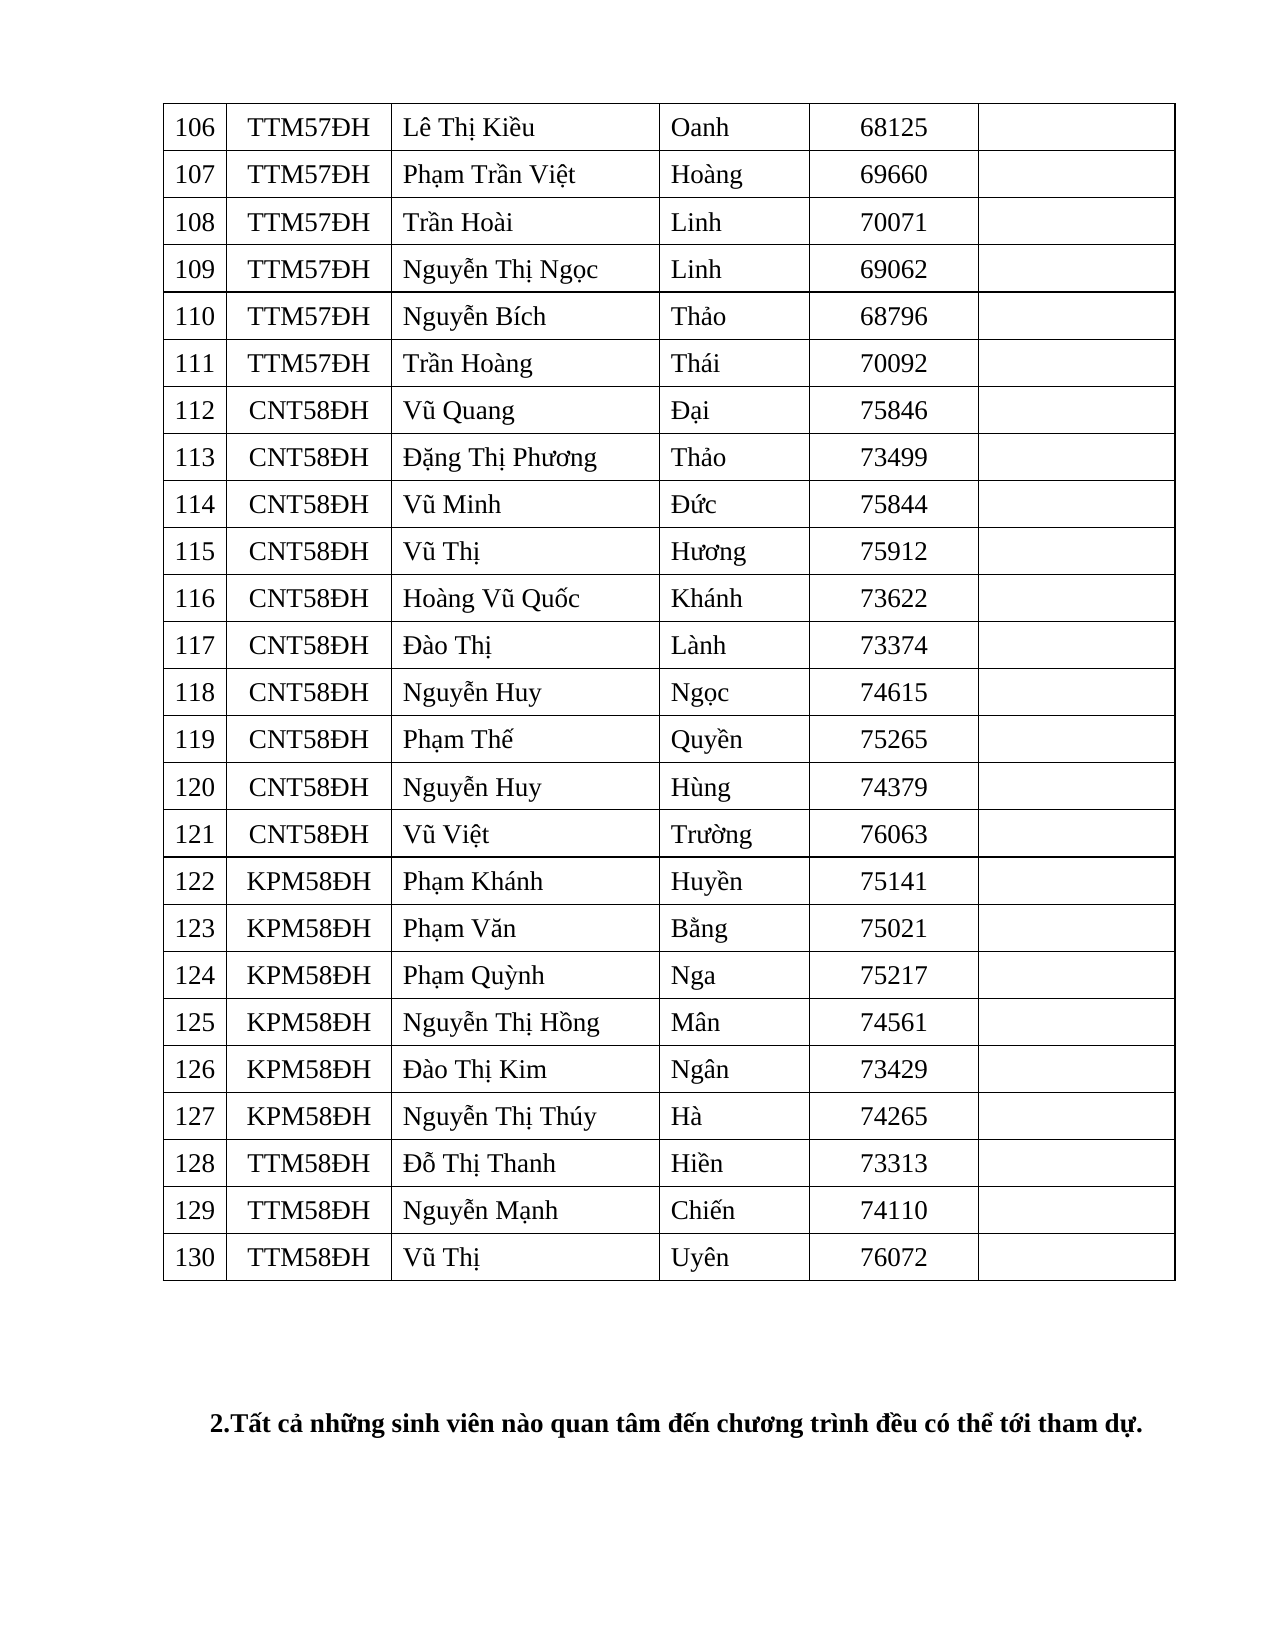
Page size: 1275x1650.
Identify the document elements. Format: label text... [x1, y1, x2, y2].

table_cell KPM58ĐH [227, 999, 391, 1045]
table_cell 123 [164, 905, 226, 951]
table_cell [979, 1187, 1174, 1233]
table_cell Vũ Minh [392, 481, 659, 527]
table_cell Hiền [660, 1140, 809, 1186]
table_cell 75265 [810, 716, 978, 762]
table_cell [979, 1093, 1174, 1139]
table_cell 70092 [810, 340, 978, 386]
table_cell 75844 [810, 481, 978, 527]
table_cell CNT58ĐH [227, 669, 391, 715]
table_cell [979, 245, 1174, 291]
table_cell [979, 716, 1174, 762]
table_cell 126 [164, 1046, 226, 1092]
table_cell KPM58ĐH [227, 905, 391, 951]
table_cell Đào Thị [392, 622, 659, 668]
table_cell 119 [164, 716, 226, 762]
table_cell 68125 [810, 104, 978, 150]
table_cell 69062 [810, 245, 978, 291]
table_cell 120 [164, 763, 226, 809]
table_cell CNT58ĐH [227, 481, 391, 527]
table_cell CNT58ĐH [227, 387, 391, 433]
table_cell Uyên [660, 1234, 809, 1280]
table_cell Phạm Khánh [392, 858, 659, 903]
table_cell 74561 [810, 999, 978, 1045]
table_cell 112 [164, 387, 226, 433]
table_cell 111 [164, 340, 226, 386]
table_cell Trường [660, 810, 809, 856]
table_cell 74265 [810, 1093, 978, 1139]
table_cell Ngọc [660, 669, 809, 715]
table_cell TTM57ĐH [227, 340, 391, 386]
table_cell [979, 387, 1174, 433]
table_cell [979, 575, 1174, 621]
table_cell 75021 [810, 905, 978, 951]
table_cell 75846 [810, 387, 978, 433]
table_cell CNT58ĐH [227, 575, 391, 621]
table_cell [979, 858, 1174, 903]
table_cell 74110 [810, 1187, 978, 1233]
table_cell [979, 669, 1174, 715]
table_cell Vũ Quang [392, 387, 659, 433]
table_cell 73313 [810, 1140, 978, 1186]
table_cell Đỗ Thị Thanh [392, 1140, 659, 1186]
table_cell Nguyễn Thị Ngọc [392, 245, 659, 291]
table_cell Đặng Thị Phương [392, 434, 659, 480]
table_cell 75141 [810, 858, 978, 903]
table_cell 73374 [810, 622, 978, 668]
table_cell TTM57ĐH [227, 245, 391, 291]
table_cell Phạm Quỳnh [392, 952, 659, 998]
table_cell Lành [660, 622, 809, 668]
table_cell [979, 528, 1174, 574]
table_cell 113 [164, 434, 226, 480]
table_cell Ngân [660, 1046, 809, 1092]
table_cell Linh [660, 198, 809, 244]
table_cell Nguyễn Thị Hồng [392, 999, 659, 1045]
table_cell 74615 [810, 669, 978, 715]
table_cell 73499 [810, 434, 978, 480]
table_cell [979, 763, 1174, 809]
table_cell CNT58ĐH [227, 716, 391, 762]
table_cell 70071 [810, 198, 978, 244]
table_cell TTM57ĐH [227, 293, 391, 338]
table_cell 116 [164, 575, 226, 621]
table_cell Lê Thị Kiều [392, 104, 659, 150]
table_cell TTM58ĐH [227, 1187, 391, 1233]
table_cell 75912 [810, 528, 978, 574]
table_cell 121 [164, 810, 226, 856]
table_cell Hùng [660, 763, 809, 809]
table_cell Đại [660, 387, 809, 433]
table_cell [979, 1140, 1174, 1186]
table_cell Thảo [660, 434, 809, 480]
table_cell [979, 622, 1174, 668]
table_cell 129 [164, 1187, 226, 1233]
table_cell Vũ Thị [392, 1234, 659, 1280]
table_cell Bằng [660, 905, 809, 951]
table_cell Hoàng [660, 151, 809, 197]
table_cell 108 [164, 198, 226, 244]
table_cell [979, 999, 1174, 1045]
table_cell [979, 434, 1174, 480]
table_cell TTM57ĐH [227, 198, 391, 244]
table_cell [979, 952, 1174, 998]
table_cell 68796 [810, 293, 978, 338]
table_cell TTM58ĐH [227, 1234, 391, 1280]
table_cell Nguyễn Thị Thúy [392, 1093, 659, 1139]
table_cell 124 [164, 952, 226, 998]
table_cell Nguyễn Bích [392, 293, 659, 338]
table_cell CNT58ĐH [227, 434, 391, 480]
table_cell [979, 104, 1174, 150]
table_cell Nguyễn Huy [392, 763, 659, 809]
table_cell 69660 [810, 151, 978, 197]
table_cell 130 [164, 1234, 226, 1280]
table_cell Phạm Thế [392, 716, 659, 762]
table_cell [979, 1046, 1174, 1092]
table_cell 107 [164, 151, 226, 197]
table_cell Nguyễn Mạnh [392, 1187, 659, 1233]
table_cell Hà [660, 1093, 809, 1139]
table_cell 76072 [810, 1234, 978, 1280]
table_cell KPM58ĐH [227, 952, 391, 998]
table_cell 109 [164, 245, 226, 291]
table_cell 122 [164, 858, 226, 903]
table_cell 74379 [810, 763, 978, 809]
table_cell [979, 905, 1174, 951]
table_cell Hương [660, 528, 809, 574]
table_cell 127 [164, 1093, 226, 1139]
table_cell 106 [164, 104, 226, 150]
table_cell [979, 340, 1174, 386]
table_cell KPM58ĐH [227, 1046, 391, 1092]
table_cell Vũ Việt [392, 810, 659, 856]
table_cell Vũ Thị [392, 528, 659, 574]
table_cell [979, 1234, 1174, 1280]
table_cell 117 [164, 622, 226, 668]
table_cell Trần Hoài [392, 198, 659, 244]
table_cell Khánh [660, 575, 809, 621]
table_cell 110 [164, 293, 226, 338]
table_cell Oanh [660, 104, 809, 150]
text 2.Tất cả những sinh viên nào quan tâm đến chương trình đều có thể tới tham dự. [162, 1407, 1181, 1438]
table_cell Linh [660, 245, 809, 291]
table_cell CNT58ĐH [227, 810, 391, 856]
table_cell Nguyễn Huy [392, 669, 659, 715]
table_cell Huyền [660, 858, 809, 903]
table_cell 125 [164, 999, 226, 1045]
table_cell TTM57ĐH [227, 104, 391, 150]
table_cell Thảo [660, 293, 809, 338]
table_cell Thái [660, 340, 809, 386]
table_cell CNT58ĐH [227, 763, 391, 809]
table_cell 75217 [810, 952, 978, 998]
table_cell Hoàng Vũ Quốc [392, 575, 659, 621]
table_cell Chiến [660, 1187, 809, 1233]
table_cell 76063 [810, 810, 978, 856]
table_cell 114 [164, 481, 226, 527]
table_cell CNT58ĐH [227, 528, 391, 574]
table_cell 73622 [810, 575, 978, 621]
table_cell Nga [660, 952, 809, 998]
table_cell CNT58ĐH [227, 622, 391, 668]
table_cell Quyền [660, 716, 809, 762]
table_cell [979, 481, 1174, 527]
table_cell Phạm Trần Việt [392, 151, 659, 197]
table_cell Trần Hoàng [392, 340, 659, 386]
table_cell 115 [164, 528, 226, 574]
table_cell TTM58ĐH [227, 1140, 391, 1186]
table_cell 118 [164, 669, 226, 715]
table_cell [979, 151, 1174, 197]
table_cell Đào Thị Kim [392, 1046, 659, 1092]
table_cell Phạm Văn [392, 905, 659, 951]
table_cell [979, 198, 1174, 244]
table_cell [979, 810, 1174, 856]
table_cell [979, 293, 1174, 338]
table_cell 73429 [810, 1046, 978, 1092]
table_cell Đức [660, 481, 809, 527]
table_cell 128 [164, 1140, 226, 1186]
table_cell TTM57ĐH [227, 151, 391, 197]
table_cell Mân [660, 999, 809, 1045]
table_cell KPM58ĐH [227, 858, 391, 903]
table_cell KPM58ĐH [227, 1093, 391, 1139]
